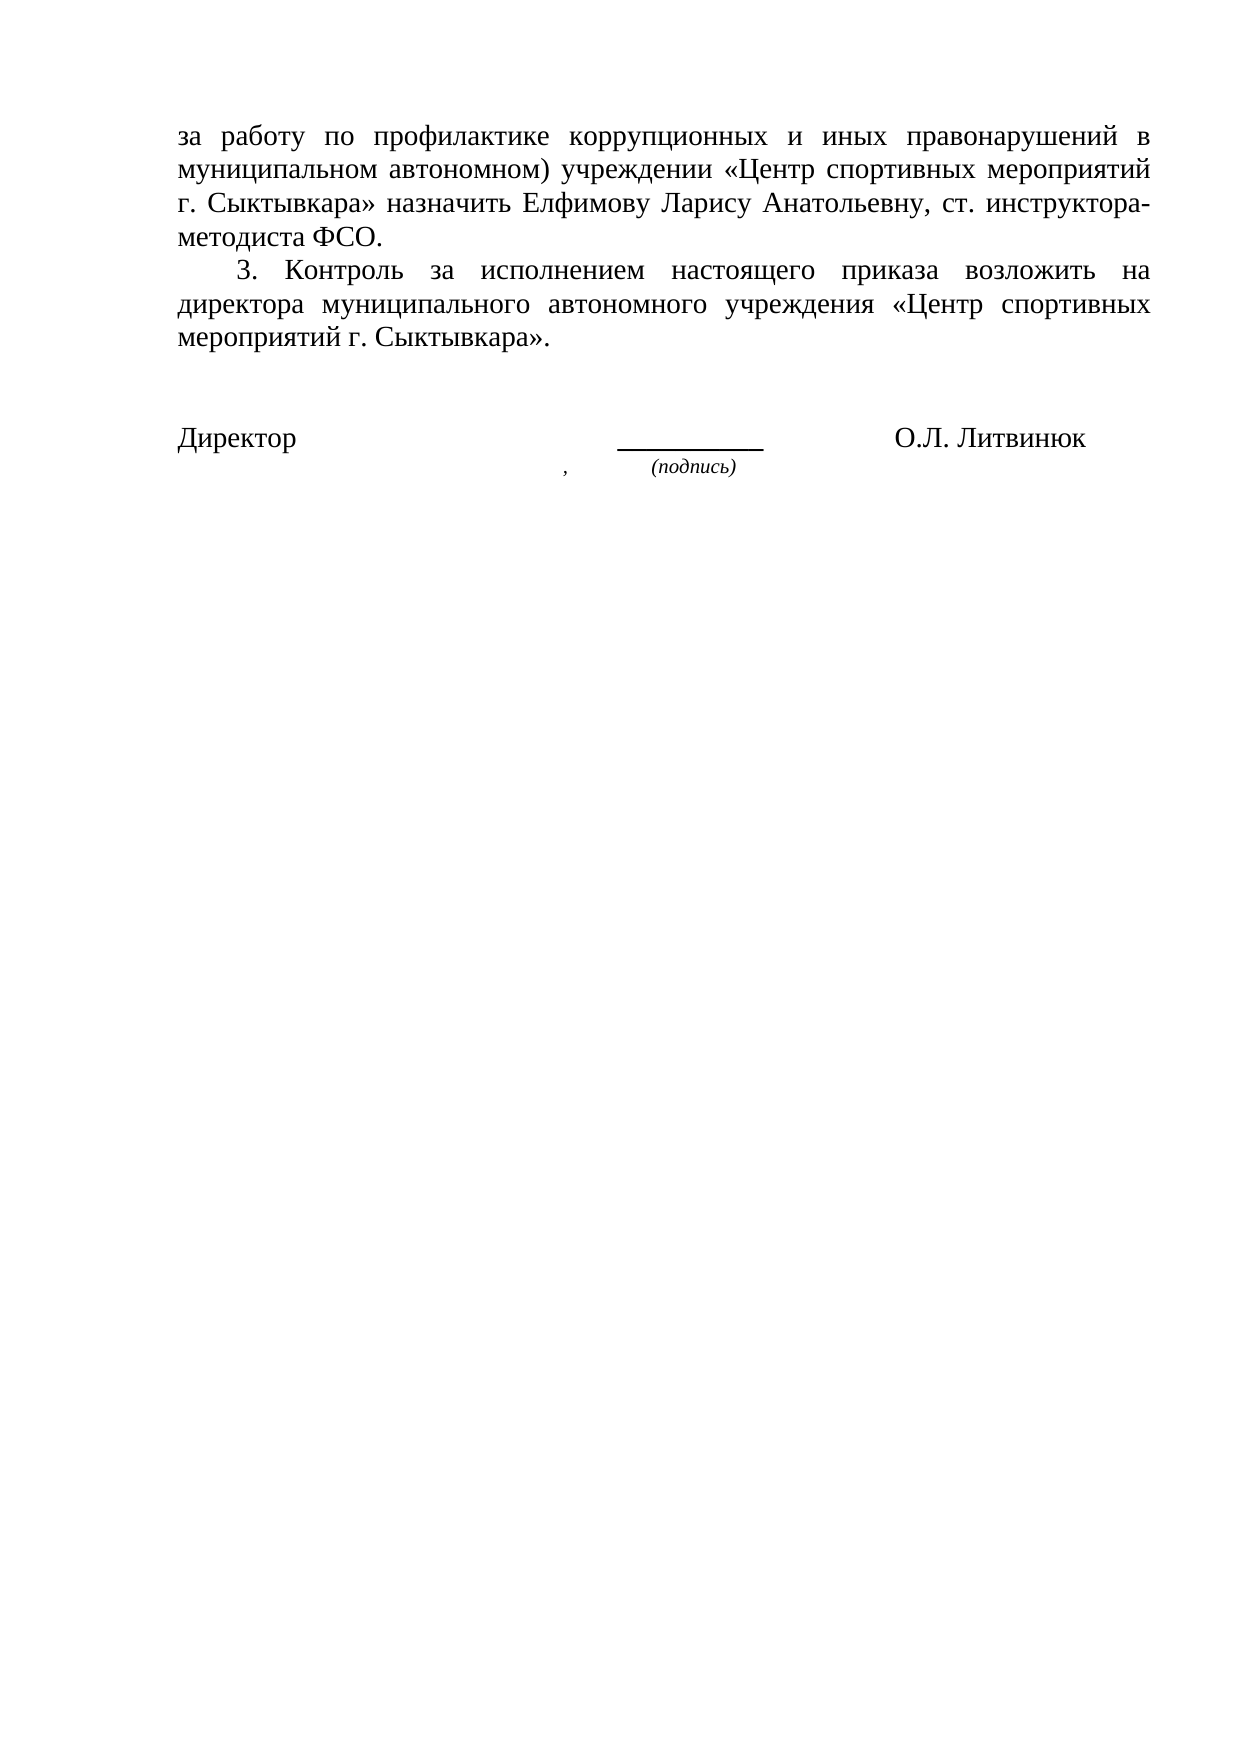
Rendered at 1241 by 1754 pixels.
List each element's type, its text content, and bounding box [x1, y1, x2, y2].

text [177, 118, 1152, 252]
text Директор __________ О.Л. Литвинюк [177, 420, 1152, 453]
text , (подпись) [177, 453, 1152, 478]
text 3. Контроль за исполнением настоящего приказа возложить на директора муниципального автономного учреждения «Центр спортивных мероприятий г. Сыктывкара». [177, 252, 1152, 353]
